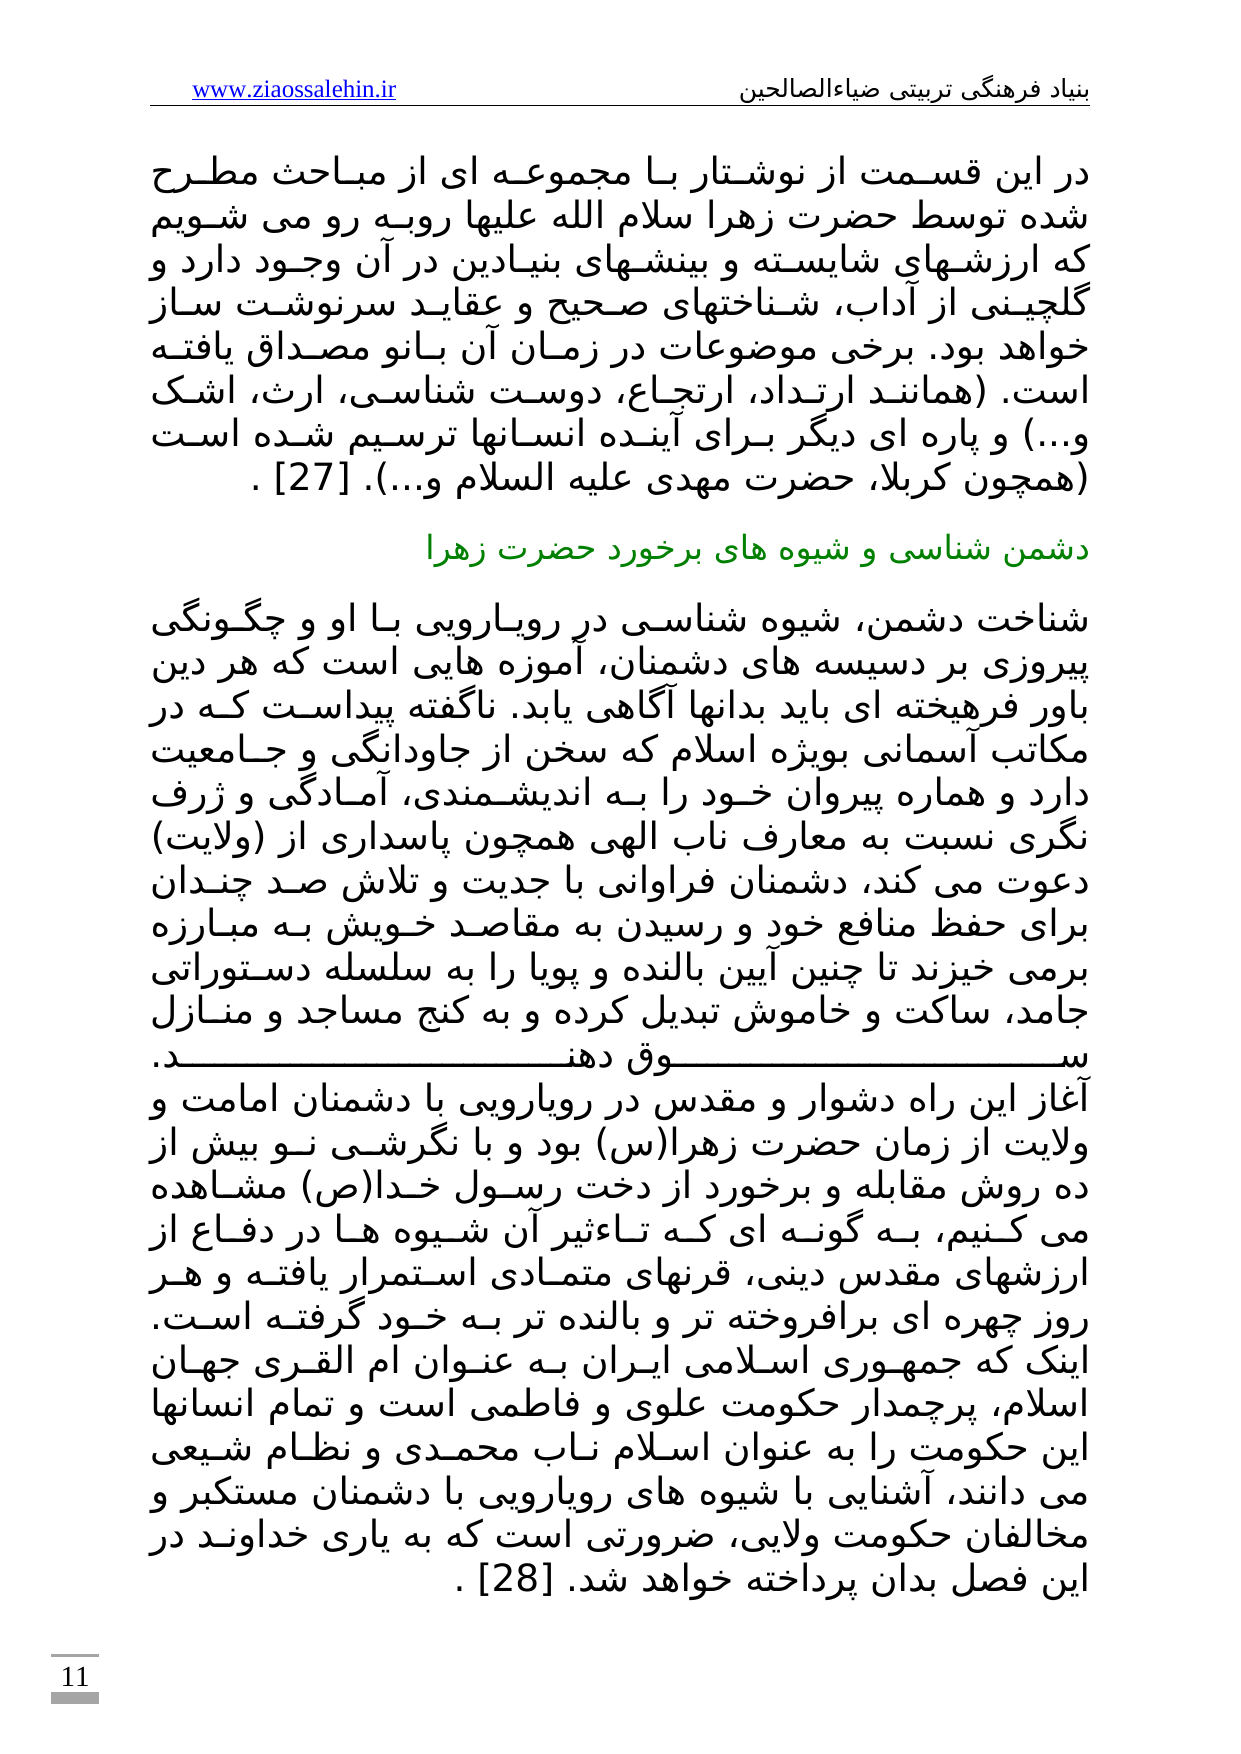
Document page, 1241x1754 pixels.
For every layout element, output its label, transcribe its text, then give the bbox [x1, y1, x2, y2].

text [150, 150, 1090, 499]
text شناخت دشمن، شیوه شناسی در رویارویی با او و چگونگی پیروزی بر دسیسه های دشمنان، آموزه هایی است که هر دین باور فرهیخته ای باید بدانها آگاهی یابد. ناگفته پیداست که در مکاتب آسمانی بویژه اسلام که سخن از جاودانگی و جامعیت دارد و هماره پیروان خود را به اندیشمندی، آمادگی و ژرف نگری نسبت به معارف ناب الهی همچون پاسداری از (ولایت) دعوت می کند، دشمنان فراوانی با جدیت و تلاش صد چندان برای حفظ منافع خود و رسیدن به مقاصد خویش به مبارزه برمی خیزند تا چنین آیین بالنده و پویا را به سلسله دستوراتی جامد، ساکت و خاموش تبدیل کرده و به کنج مساجد و منازل سوق دهند. آغاز این راه دشوار و مقدس در رویارویی با دشمنان امامت و ولایت از زمان حضرت زهرا(س) بود و با نگرشی نو بیش از ده روش مقابله و برخورد از دخت رسول خدا(ص) مشاهده می کنیم، به گونه ای که تاءثیر آن شیوه ها در دفاع از ارزشهای مقدس دینی، قرنهای متمادی استمرار یافته و هر روز چهره ای برافروخته تر و بالنده تر به خود گرفته است. اینک که جمهوری اسلامی ایران به عنوان ام القری جهان اسلام، پرچمدار حکومت علوی و فاطمی است و تمام انسانها این حکومت را به عنوان اسلام ناب محمدی و نظام شیعی می دانند، آشنایی با شیوه های رویارویی با دشمنان مستکبر و مخالفان حکومت ولایی، ضرورتی است که به یاری خداوند در این فصل بدان پرداخته خواهد شد. [28] . [150, 596, 1090, 1600]
subtitle دشمن شناسی و شیوه های برخورد حضرت زهرا [150, 528, 1090, 567]
